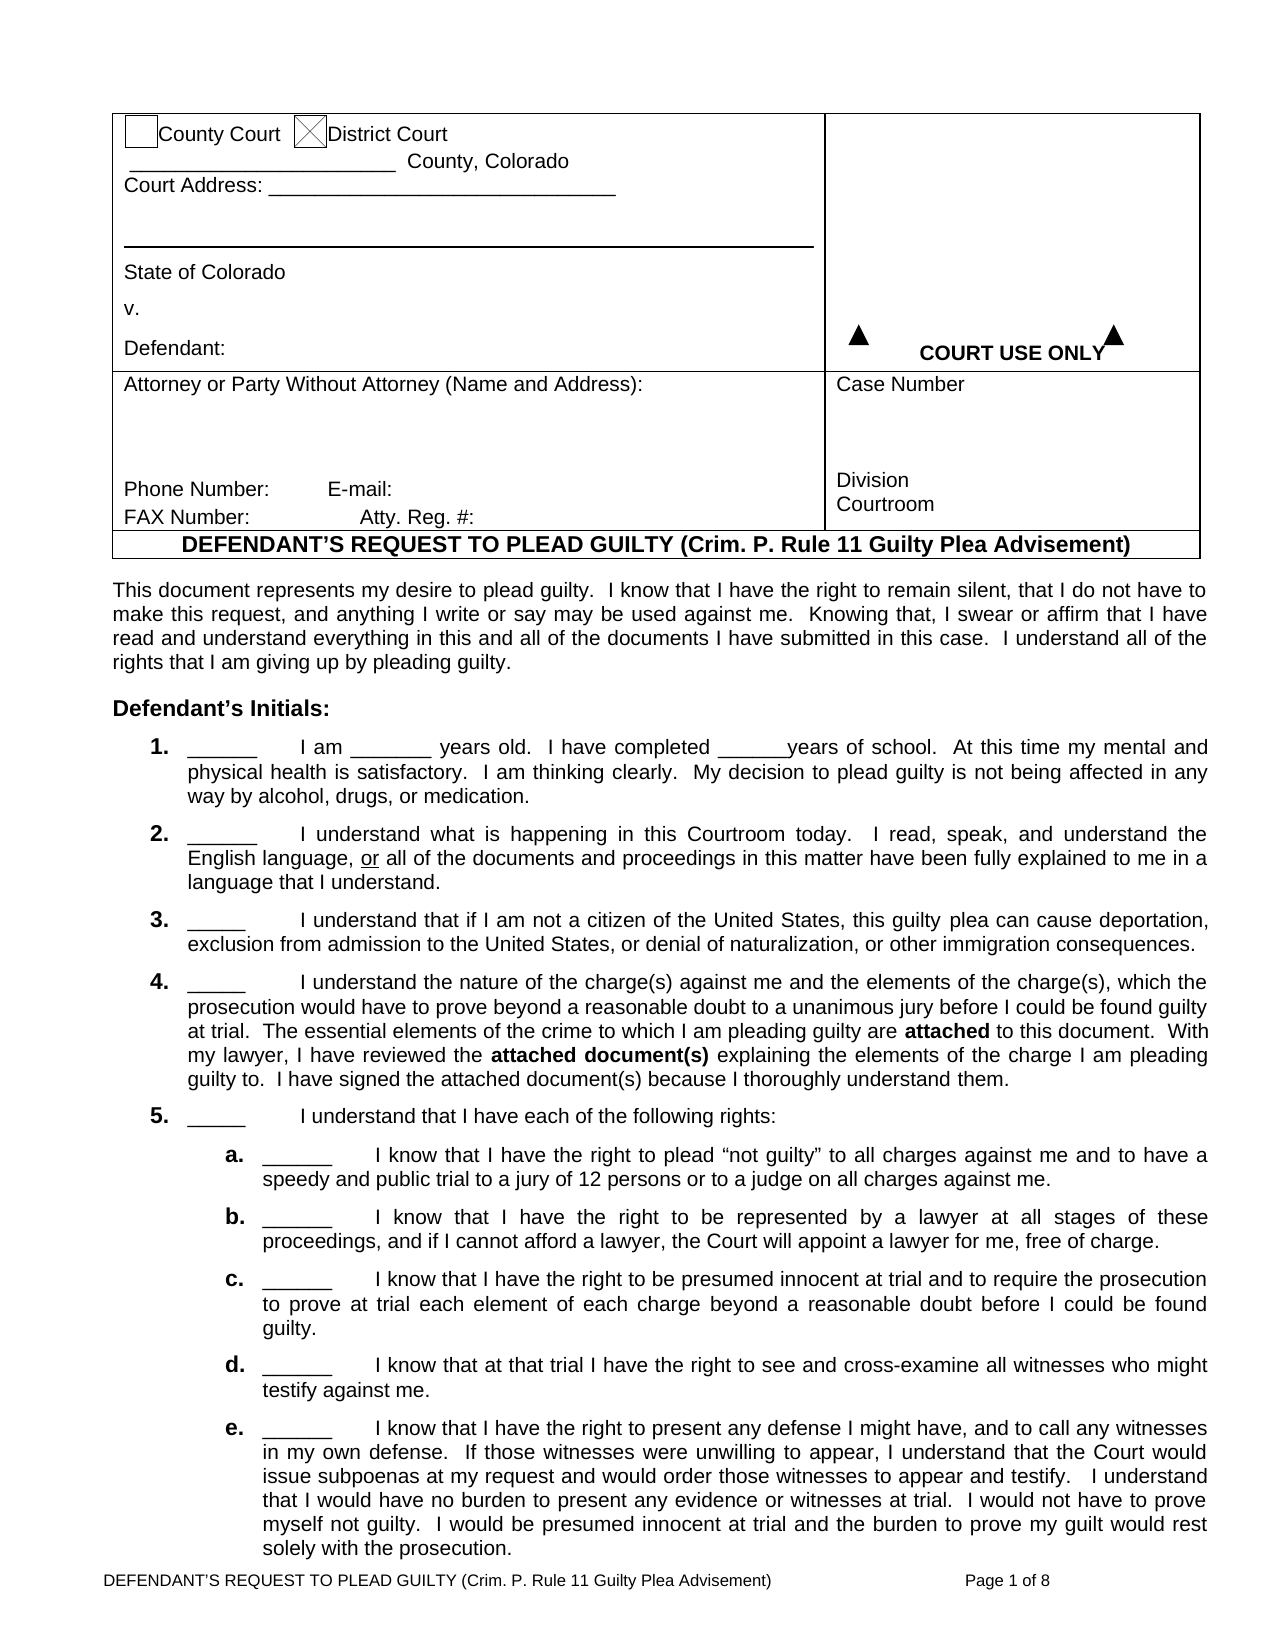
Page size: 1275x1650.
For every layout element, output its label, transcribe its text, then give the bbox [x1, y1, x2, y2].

list ______ I know that I have the right to present any defense I might have, and to call any witnesses in my own defense. If those witnesses were unwilling to appear, I understand that the Court would issue subpoenas at my request and would order those witnesses to appear and testify. I understand that I would have no burden to present any evidence or witnesses at trial. I would not have to prove myself not guilty. I would be presumed innocent at trial and the burden to prove my guilt would rest solely with the prosecution. [225, 1414, 1209, 1560]
text This document represents my desire to plead guilty. I know that I have the right to remain silent, that I do not have to make this request, and anything I write or say may be used against me. Knowing that, I swear or affirm that I have read and understand everything in this and all of the documents I have submitted in this case. I understand all of the rights that I am giving up by pleading guilty. [112, 578, 1209, 673]
table_cell Attorney or Party Without Attorney (Name and Address): Phone Number: E-mail: FAX Number: Atty. Reg. #: [113, 372, 824, 530]
list ______ I know that I have the right to be presumed innocent at trial and to require the prosecution to prove at trial each element of each charge beyond a reasonable doubt before I could be found guilty. [225, 1265, 1209, 1339]
text Defendant’s Initials: [112, 695, 1209, 721]
list _____ I understand that I have each of the following rights: [150, 1102, 1209, 1129]
list ______ I am _______ years old. I have completed ______years of school. At this time my mental and physical health is satisfactory. I am thinking clearly. My decision to plead guilty is not being affected in any way by alcohol, drugs, or medication. [150, 733, 1209, 808]
table_header County Court District Court _______________________ County, Colorado Court Address: ______________________________ State of v. Defendant: [113, 114, 824, 371]
table_cell DEFENDANT’S REQUEST TO PLEAD GUILTY (Crim. P. Rule 11 Guilty Plea Advisement) [113, 531, 1199, 557]
list _____ I understand the nature of the charge(s) against me and the elements of the charge(s), which the prosecution would have to prove beyond a reasonable doubt to a unanimous jury before I could be found guilty at trial. The essential elements of the crime to which I am pleading guilty are attached to this document. With my lawyer, I have reviewed the attached document(s) explaining the elements of the charge I am pleading guilty to. I have signed the attached document(s) because I thoroughly understand them. [150, 968, 1209, 1090]
list ______ I know that I have the right to plead “not guilty” to all charges against me and to have a speedy and public trial to a jury of 12 persons or to a judge on all charges against me. [225, 1141, 1209, 1191]
list ______ I understand what is happening in this Courtroom today. I read, speak, and understand the English language, or all of the documents and proceedings in this matter have been fully explained to me in a language that I understand. [150, 819, 1209, 894]
table_cell Case Number Division Courtroom [826, 372, 1199, 530]
list ______ I know that I have the right to be represented by a lawyer at all stages of these proceedings, and if I cannot afford a lawyer, the Court will appoint a lawyer for me, free of charge. [225, 1203, 1209, 1253]
list _____ I understand that if I am not a citizen of the United States, this guilty plea can cause deportation, exclusion from admission to the United States, or denial of naturalization, or other immigration consequences. [150, 906, 1209, 956]
list ______ I know that at that trial I have the right to see and cross-examine all witnesses who might testify against me. [225, 1351, 1209, 1402]
table_header COURT USE ONLY [826, 114, 1199, 371]
